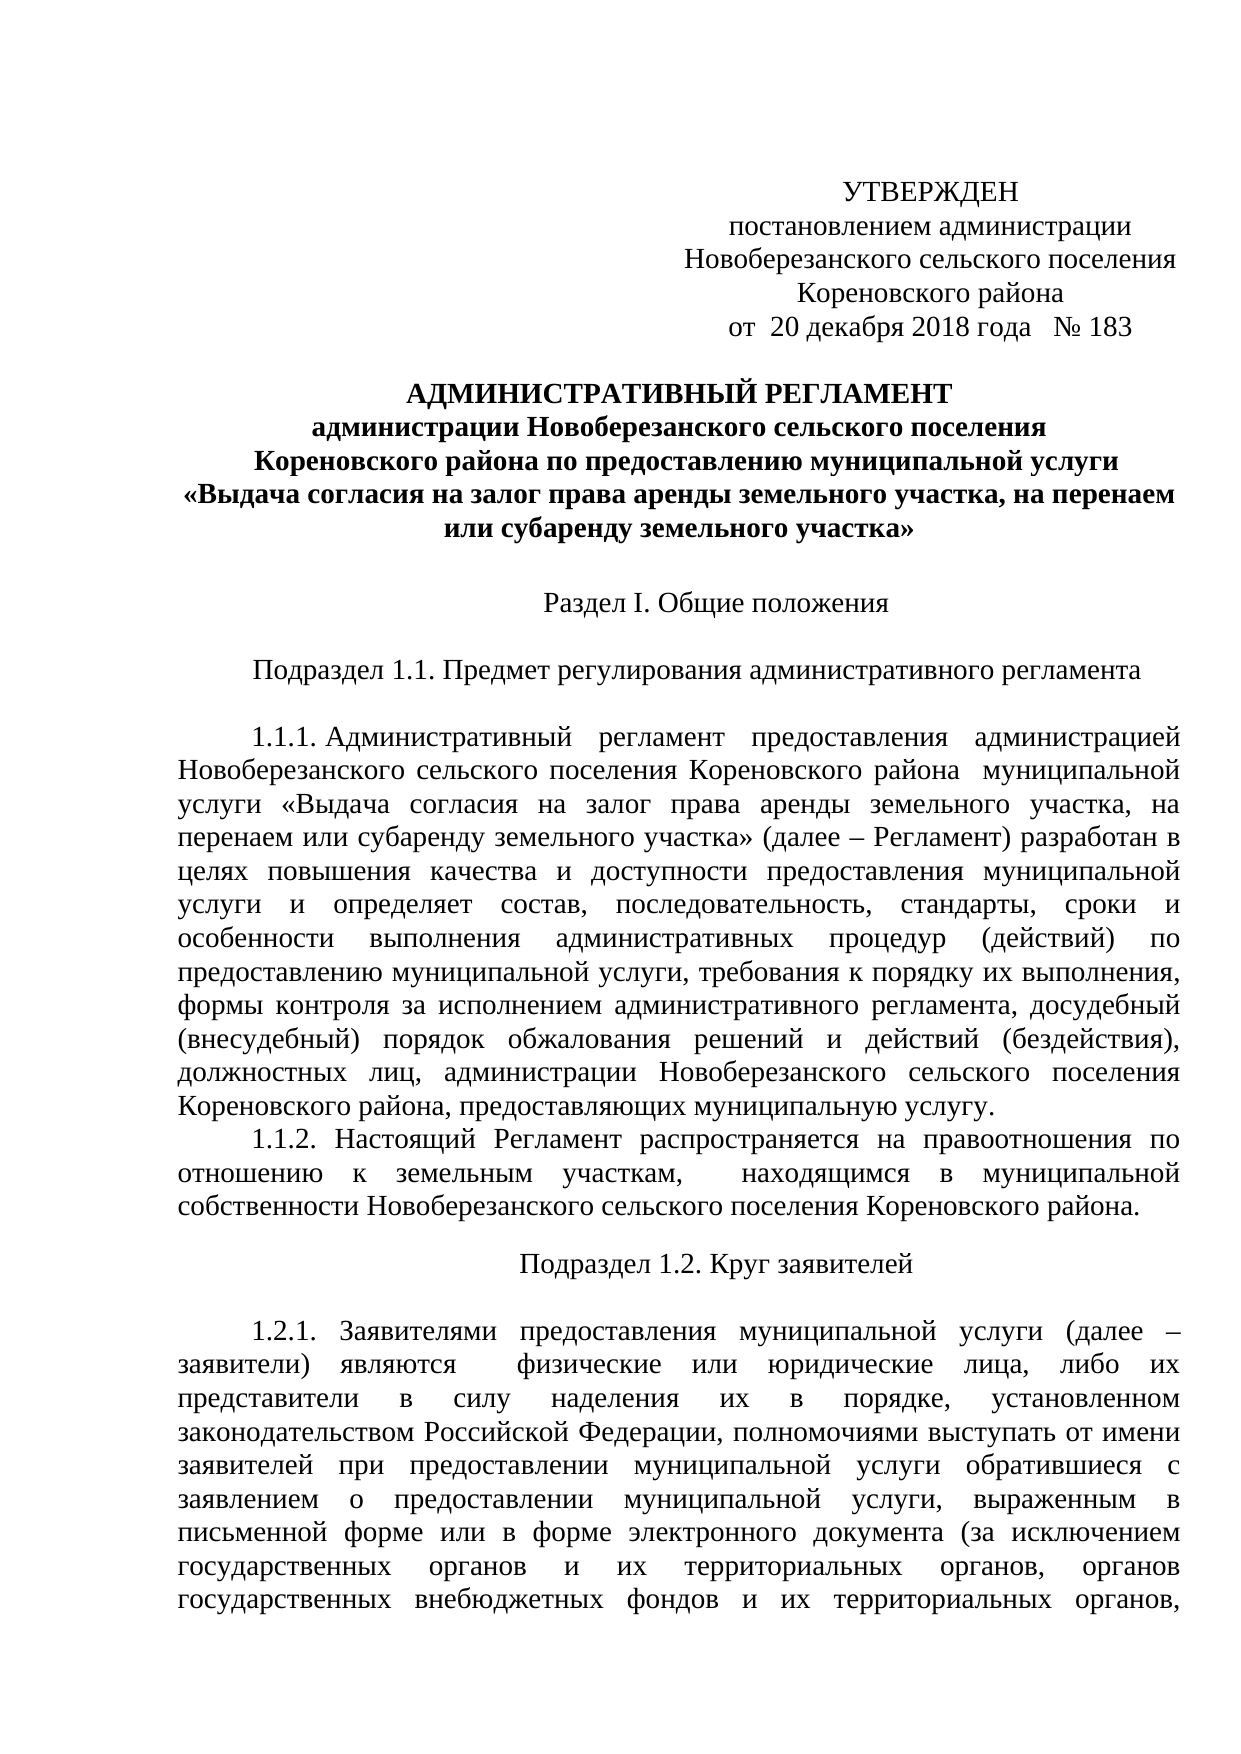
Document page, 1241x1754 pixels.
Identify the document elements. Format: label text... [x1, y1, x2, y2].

text «Выдача согласия на залог права аренды земельного участка, на перенаем или субаренду земельного участка» [915, 476, 1181, 543]
text Раздел I. Общие положения [177, 585, 1181, 618]
text 1.1.2. Настоящий Регламент распространяется на правоотношения по отношению к земельным участкам, находящимся в муниципальной собственности Новоберезанского сельского поселения Кореновского района. [177, 1121, 1181, 1222]
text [177, 1313, 1181, 1615]
text Подраздел 1.1. Предмет регулирования административного регламента [177, 652, 1181, 685]
text Кореновского района по предоставлению муниципальной услуги [177, 443, 1181, 476]
text администрации Новоберезанского сельского поселения [177, 409, 1181, 443]
text «Выдача согласия на залог права аренды земельного участка, на перенаем или субаренду земельного участка» [177, 476, 444, 543]
text от 20 декабря 2018 года № 183 [679, 309, 1181, 342]
text постановлением администрации [679, 208, 1181, 242]
text УТВЕРЖДЕН [679, 174, 1181, 208]
text Кореновского района [679, 275, 1181, 309]
text Новоберезанского сельского поселения [679, 242, 1181, 275]
list Административный регламент предоставления администрацией Новоберезанского сельского поселения Кореновского района муниципальной услуги «Выдача согласия на залог права аренды земельного участка, на перенаем или субаренду земельного участка» (далее – Регламент) разработан в целях повышения качества и доступности предоставления муниципальной услуги и определяет состав, последовательность, стандарты, сроки и особенности выполнения административных процедур (действий) по предоставлению муниципальной услуги, требования к порядку их выполнения, формы контроля за исполнением административного регламента, досудебный (внесудебный) порядок обжалования решений и действий (бездействия), должностных лиц, администрации Новоберезанского сельского поселения Кореновского района, предоставляющих муниципальную услугу. [177, 719, 1181, 1121]
text Подраздел 1.2. Круг заявителей [177, 1246, 1181, 1279]
text АДМИНИСТРАТИВНЫЙ РЕГЛАМЕНТ [177, 376, 1181, 409]
